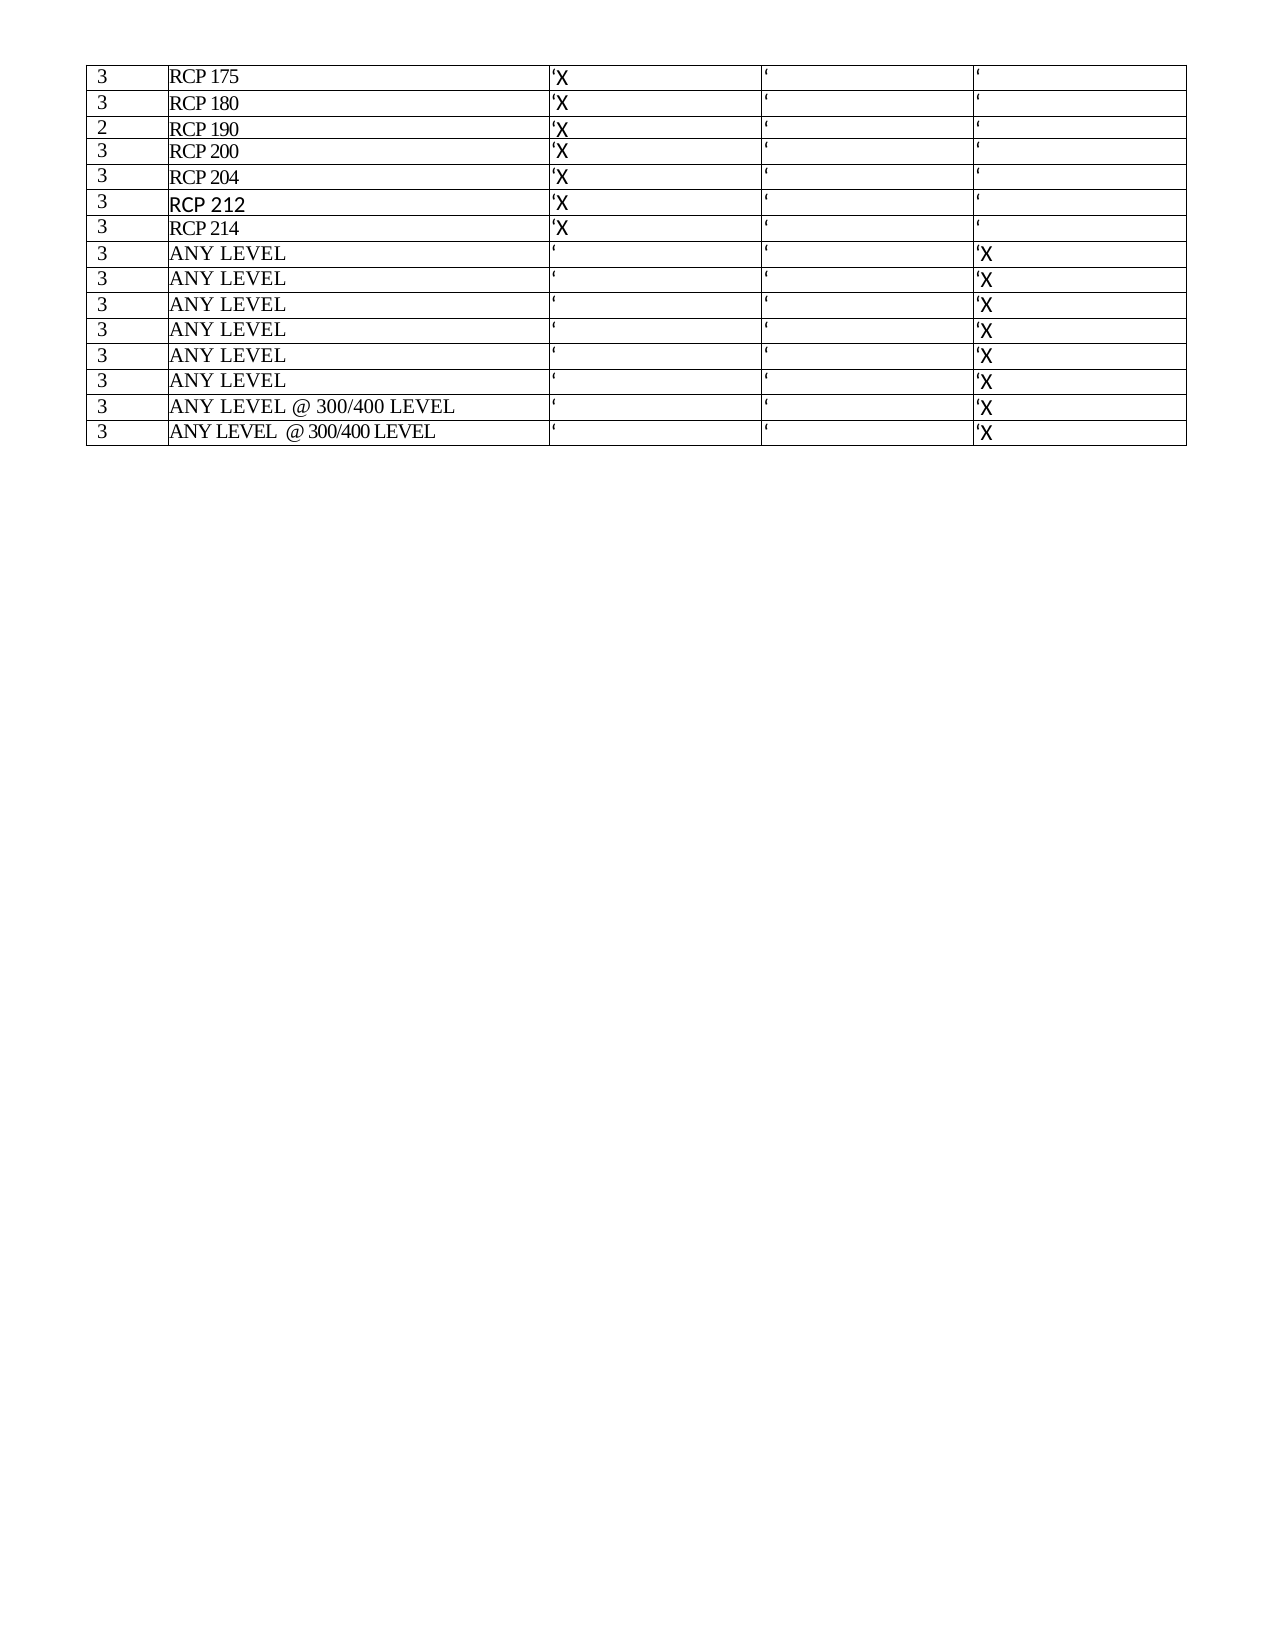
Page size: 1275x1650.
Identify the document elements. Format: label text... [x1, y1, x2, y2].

table_cell ‘ [974, 216, 1186, 241]
table_cell RCP 190 [169, 117, 549, 138]
table_cell ‘ [974, 117, 1186, 138]
table_cell RCP 212 [169, 190, 549, 215]
table_cell ‘X [550, 91, 761, 116]
table_cell ‘ [762, 91, 973, 116]
table_cell 3 [87, 91, 168, 116]
table_cell ‘ [550, 370, 761, 394]
table_cell ‘ [974, 190, 1186, 215]
table_cell 3 [87, 370, 168, 394]
table_cell ‘ [762, 268, 973, 292]
table_cell ‘ [762, 319, 973, 343]
table_cell ‘ [762, 242, 973, 267]
table_cell ‘ [550, 319, 761, 343]
table_cell 2 [87, 117, 168, 138]
table_cell ANY LEVEL [169, 242, 549, 267]
table_cell ‘ [762, 139, 973, 164]
table_cell ‘ [550, 293, 761, 318]
table_cell ‘X [974, 242, 1186, 267]
table_cell ‘ [550, 268, 761, 292]
table_cell ‘ [974, 66, 1186, 90]
table_cell ‘ [762, 117, 973, 138]
table_cell ‘ [762, 421, 973, 445]
table_cell ‘X [974, 293, 1186, 318]
table_cell ANY LEVEL @ 300/400 LEVEL [169, 395, 549, 420]
table_cell ANY LEVEL [169, 293, 549, 318]
table_cell ‘ [550, 395, 761, 420]
table_cell 3 [87, 165, 168, 189]
table_cell 3 [87, 190, 168, 215]
table_cell ‘X [974, 395, 1186, 420]
table_cell ‘ [762, 165, 973, 189]
table_cell RCP 180 [169, 91, 549, 116]
table_cell ‘ [762, 344, 973, 369]
table_cell ‘X [550, 66, 761, 90]
table_cell ‘ [550, 344, 761, 369]
table_cell ‘ [762, 216, 973, 241]
table_cell 3 [87, 139, 168, 164]
table_cell 3 [87, 344, 168, 369]
table_cell ANY LEVEL [169, 344, 549, 369]
table_cell ‘ [550, 242, 761, 267]
table_cell ANY LEVEL [169, 370, 549, 394]
table_cell ‘X [974, 421, 1186, 445]
table_cell RCP 200 [169, 139, 549, 164]
table_cell 3 [87, 293, 168, 318]
table_cell ‘ [762, 293, 973, 318]
table_cell ‘ [550, 421, 761, 445]
table_cell ‘ [974, 165, 1186, 189]
table_cell 3 [87, 395, 168, 420]
table_cell ‘X [974, 370, 1186, 394]
table_cell ‘X [974, 344, 1186, 369]
table_cell 3 [87, 421, 168, 445]
table_cell RCP 204 [169, 165, 549, 189]
table_cell ‘X [550, 139, 761, 164]
table_cell ‘X [974, 319, 1186, 343]
table_cell ‘ [762, 190, 973, 215]
table_cell RCP 175 [169, 66, 549, 90]
table_cell ‘ [762, 370, 973, 394]
table_cell 3 [87, 216, 168, 241]
table_cell ‘X [974, 268, 1186, 292]
table_cell ‘ [762, 395, 973, 420]
table_cell ANY LEVEL @ 300/400 LEVEL [169, 421, 549, 445]
table_cell 3 [87, 242, 168, 267]
table_cell 3 [87, 319, 168, 343]
table_cell RCP 214 [169, 216, 549, 241]
table_cell ‘X [550, 165, 761, 189]
table_cell ‘ [762, 66, 973, 90]
table_cell ‘ [974, 91, 1186, 116]
table_cell ‘X [550, 117, 761, 138]
table_cell ‘X [550, 190, 761, 215]
table_cell ANY LEVEL [169, 268, 549, 292]
table_cell ANY LEVEL [169, 319, 549, 343]
table_cell 3 [87, 268, 168, 292]
table_cell ‘ [974, 139, 1186, 164]
table_cell 3 [87, 66, 168, 90]
table_cell ‘X [550, 216, 761, 241]
